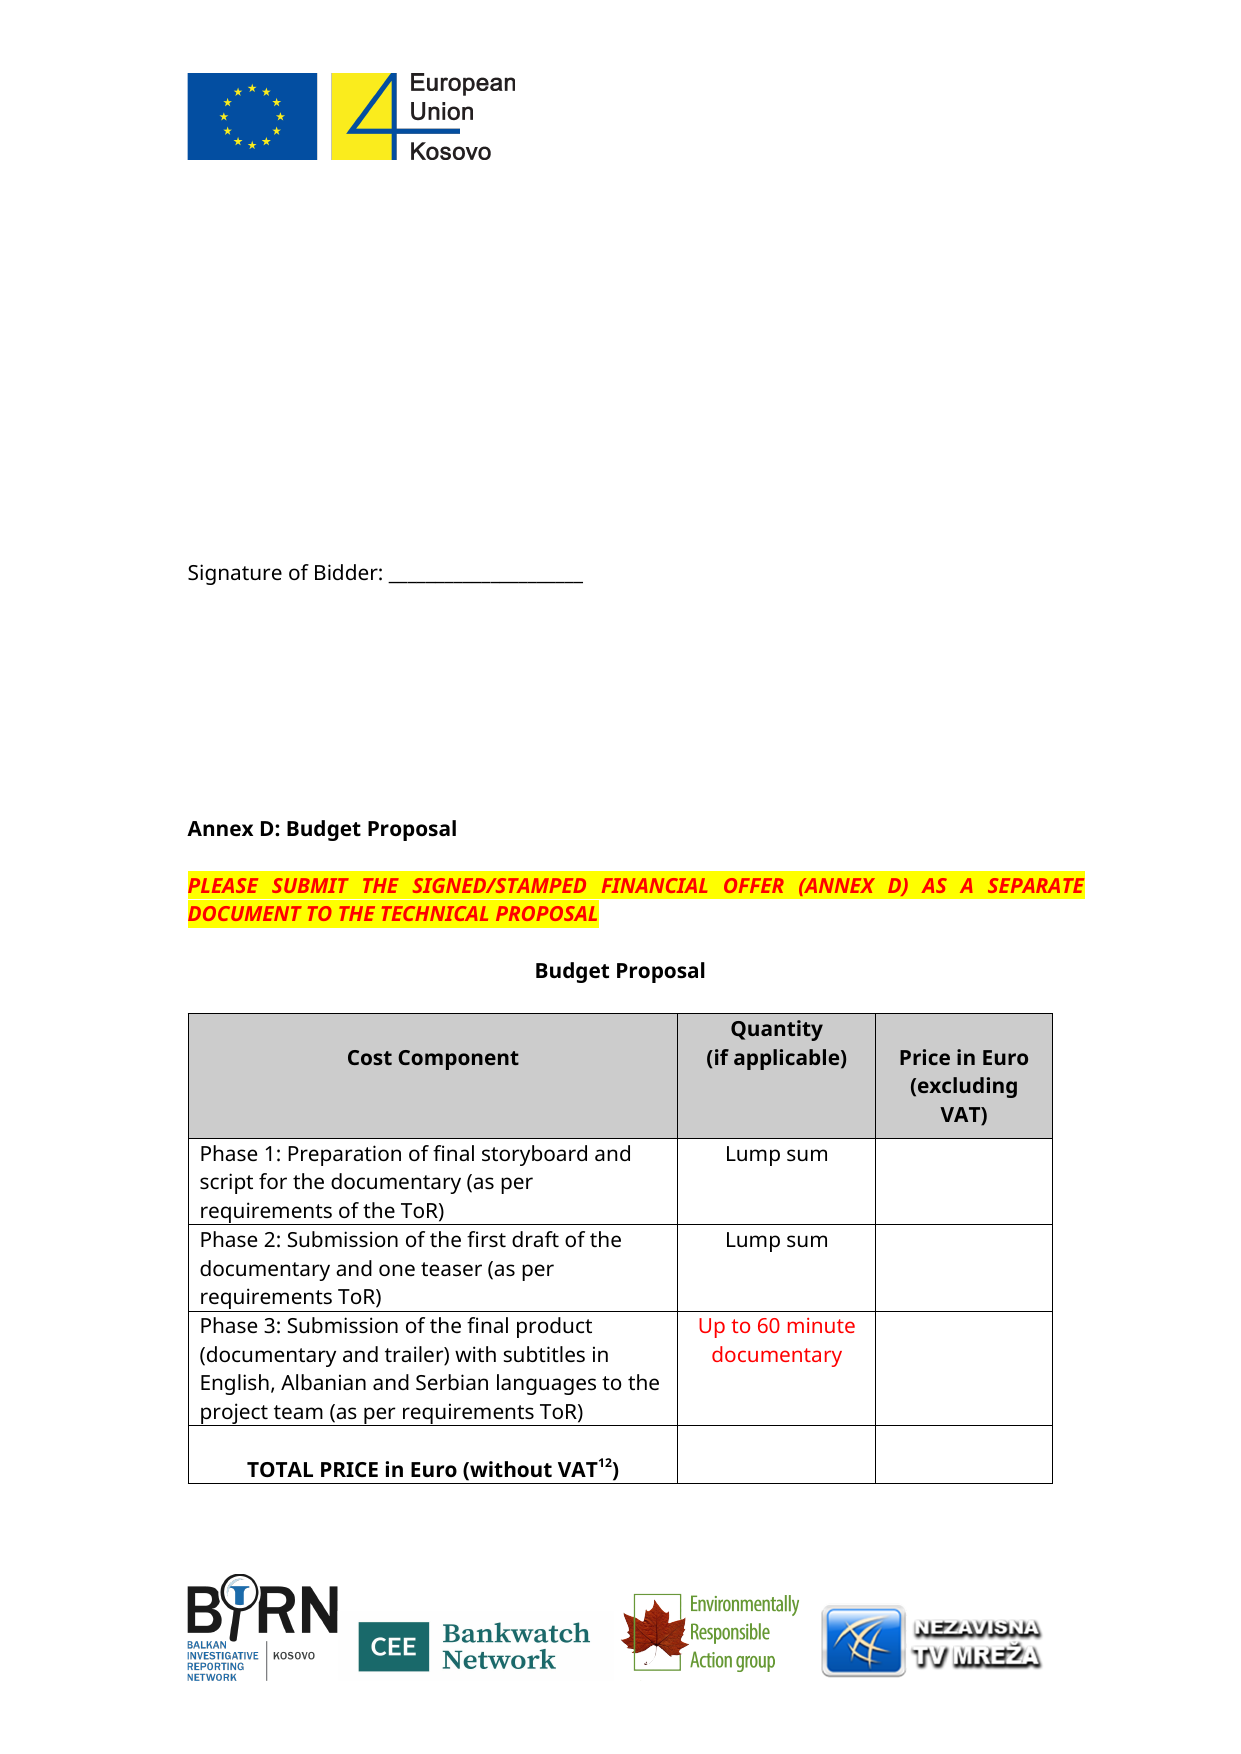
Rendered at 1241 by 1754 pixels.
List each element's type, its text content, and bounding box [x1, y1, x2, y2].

table_cell Lump sum [678, 1225, 875, 1311]
table_cell [876, 1426, 1052, 1483]
text Annex D: Budget Proposal [187, 814, 1053, 843]
table_header Quantity (if applicable) [678, 1014, 875, 1138]
table_cell Phase 1: Preparation of final storyboard and script for the documentary (as per requirements of the ToR) [189, 1139, 677, 1224]
table_cell [876, 1225, 1052, 1311]
table_header Price in Euro (excluding VAT) [876, 1014, 1052, 1138]
table_cell TOTAL PRICE in Euro (without VAT) [189, 1426, 677, 1483]
table_cell Phase 2: Submission of the first draft of the documentary and one teaser (as per requirements ToR) [189, 1225, 677, 1311]
table_cell [678, 1426, 875, 1483]
table_cell Up to 60 minute documentary [678, 1312, 875, 1425]
text PLEASE SUBMIT THE SIGNED/STAMPED FINANCIAL OFFER (ANNEX D) AS A SEPARATE DOCUMENT TO THE TECHNICAL PROPOSAL [187, 871, 1087, 928]
text Budget Proposal [187, 956, 1053, 985]
table_cell Lump sum [678, 1139, 875, 1224]
table_cell [876, 1139, 1052, 1224]
text Signature of Bidder: _____________________ [187, 558, 1053, 587]
picture [187, 1574, 1047, 1681]
table_cell [876, 1312, 1052, 1425]
picture [187, 73, 515, 160]
table_cell Phase 3: Submission of the final product (documentary and trailer) with subtitles in English, Albanian and Serbian languages to the project team (as per requirements ToR) [189, 1312, 677, 1425]
table_header Cost Component [189, 1014, 677, 1138]
